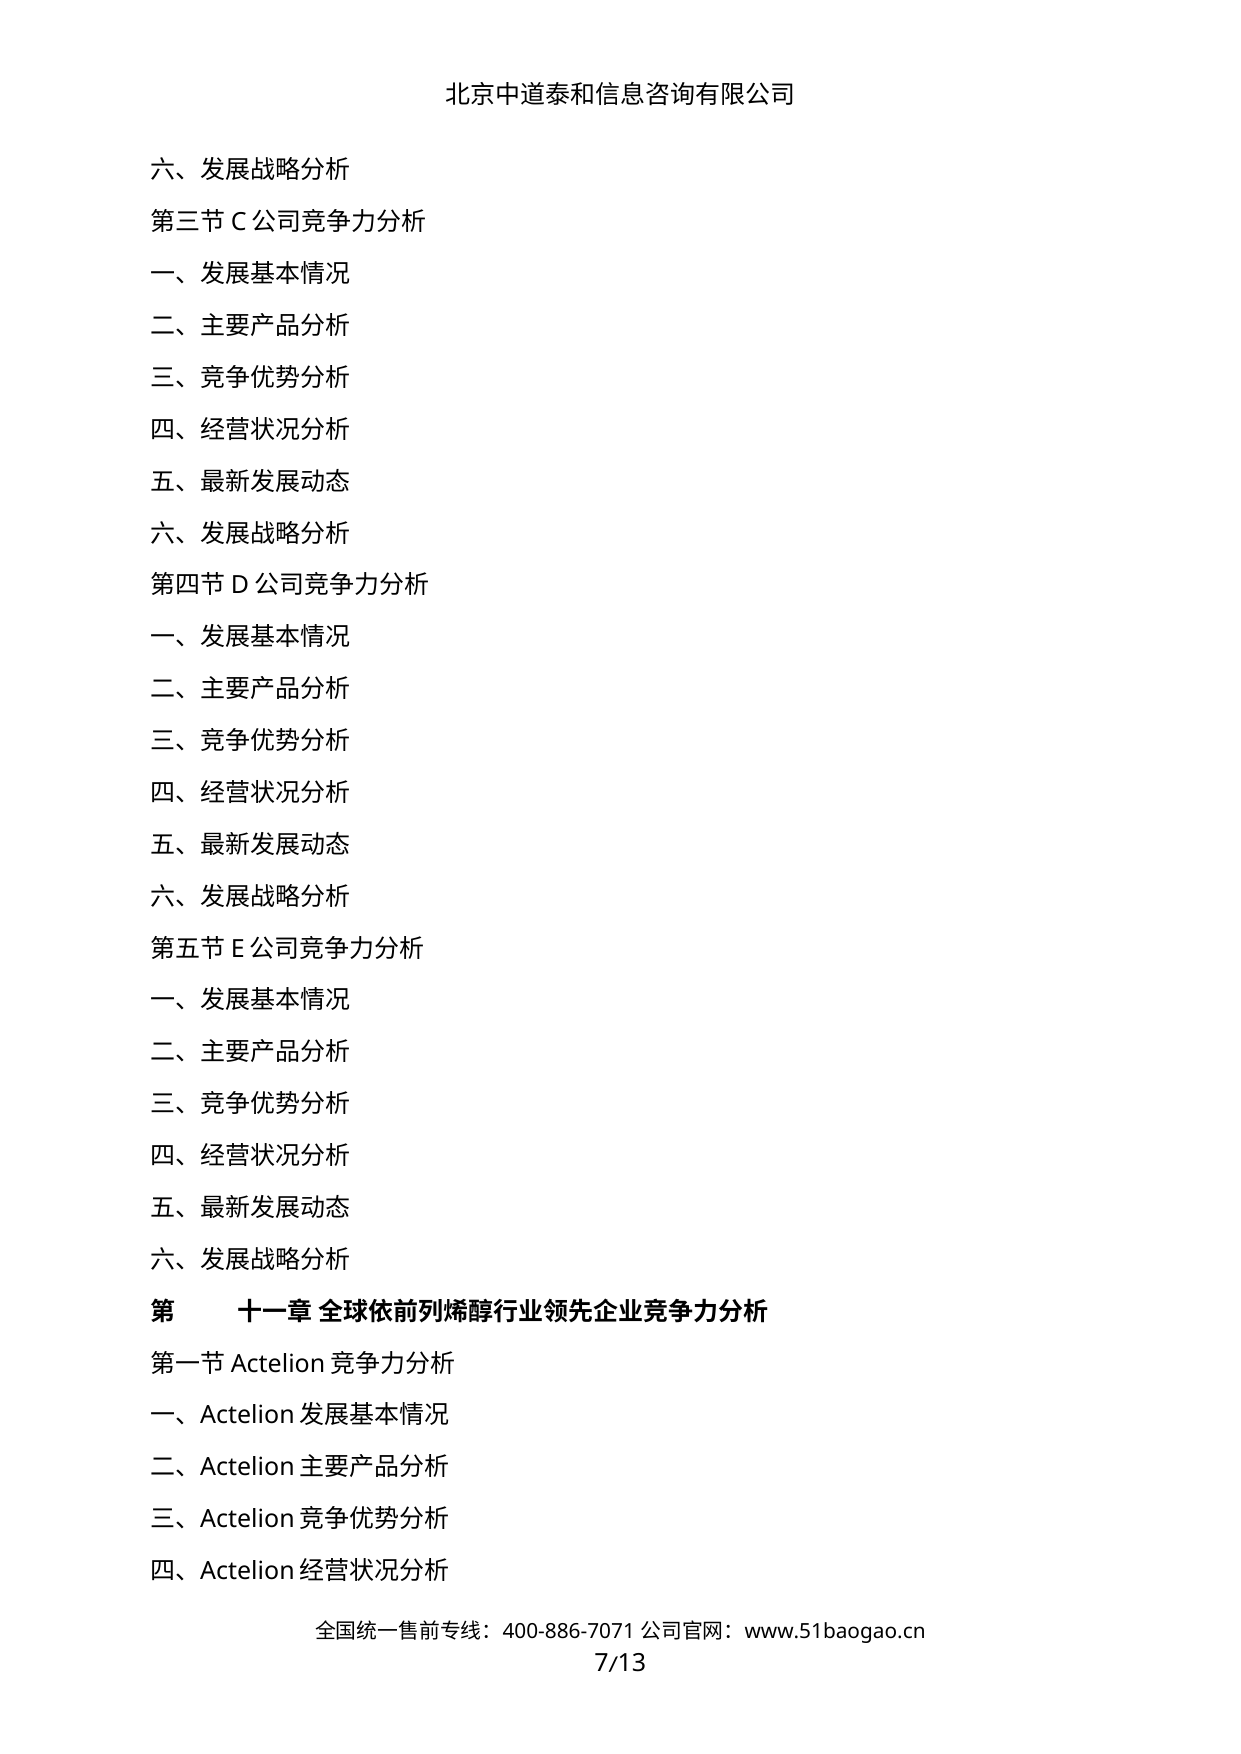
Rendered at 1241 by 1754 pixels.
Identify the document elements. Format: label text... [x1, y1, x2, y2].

text 四、Actelion经营状况分析 [150, 1551, 1090, 1587]
text 一、发展基本情况 [150, 254, 1090, 290]
text 二、主要产品分析 [150, 669, 1090, 705]
text 二、Actelion主要产品分析 [150, 1447, 1090, 1483]
text 三、竞争优势分析 [150, 357, 1090, 394]
text 第五节 E公司竞争力分析 [150, 928, 1090, 964]
text 一、发展基本情况 [150, 980, 1090, 1016]
text 第三节 C公司竞争力分析 [150, 202, 1090, 238]
text 一、Actelion发展基本情况 [150, 1395, 1090, 1431]
text 五、最新发展动态 [150, 824, 1090, 861]
text 五、最新发展动态 [150, 1187, 1090, 1224]
text 二、主要产品分析 [150, 306, 1090, 342]
text 一、发展基本情况 [150, 617, 1090, 653]
text 第四节 D公司竞争力分析 [150, 565, 1090, 601]
text 四、经营状况分析 [150, 1136, 1090, 1172]
text 六、发展战略分析 [150, 876, 1090, 912]
text 六、发展战略分析 [150, 1239, 1090, 1276]
text 三、Actelion竞争优势分析 [150, 1499, 1090, 1535]
text 五、最新发展动态 [150, 461, 1090, 497]
text 六、发展战略分析 [150, 513, 1090, 549]
text 四、经营状况分析 [150, 409, 1090, 446]
text 三、竞争优势分析 [150, 1084, 1090, 1120]
text 六、发展战略分析 [150, 150, 1090, 186]
text 第一节 Actelion竞争力分析 [150, 1343, 1090, 1379]
text 二、主要产品分析 [150, 1032, 1090, 1068]
text 三、竞争优势分析 [150, 721, 1090, 757]
text 四、经营状况分析 [150, 772, 1090, 809]
text 第 十一章 全球依前列烯醇行业领先企业竞争力分析 [150, 1291, 1090, 1327]
